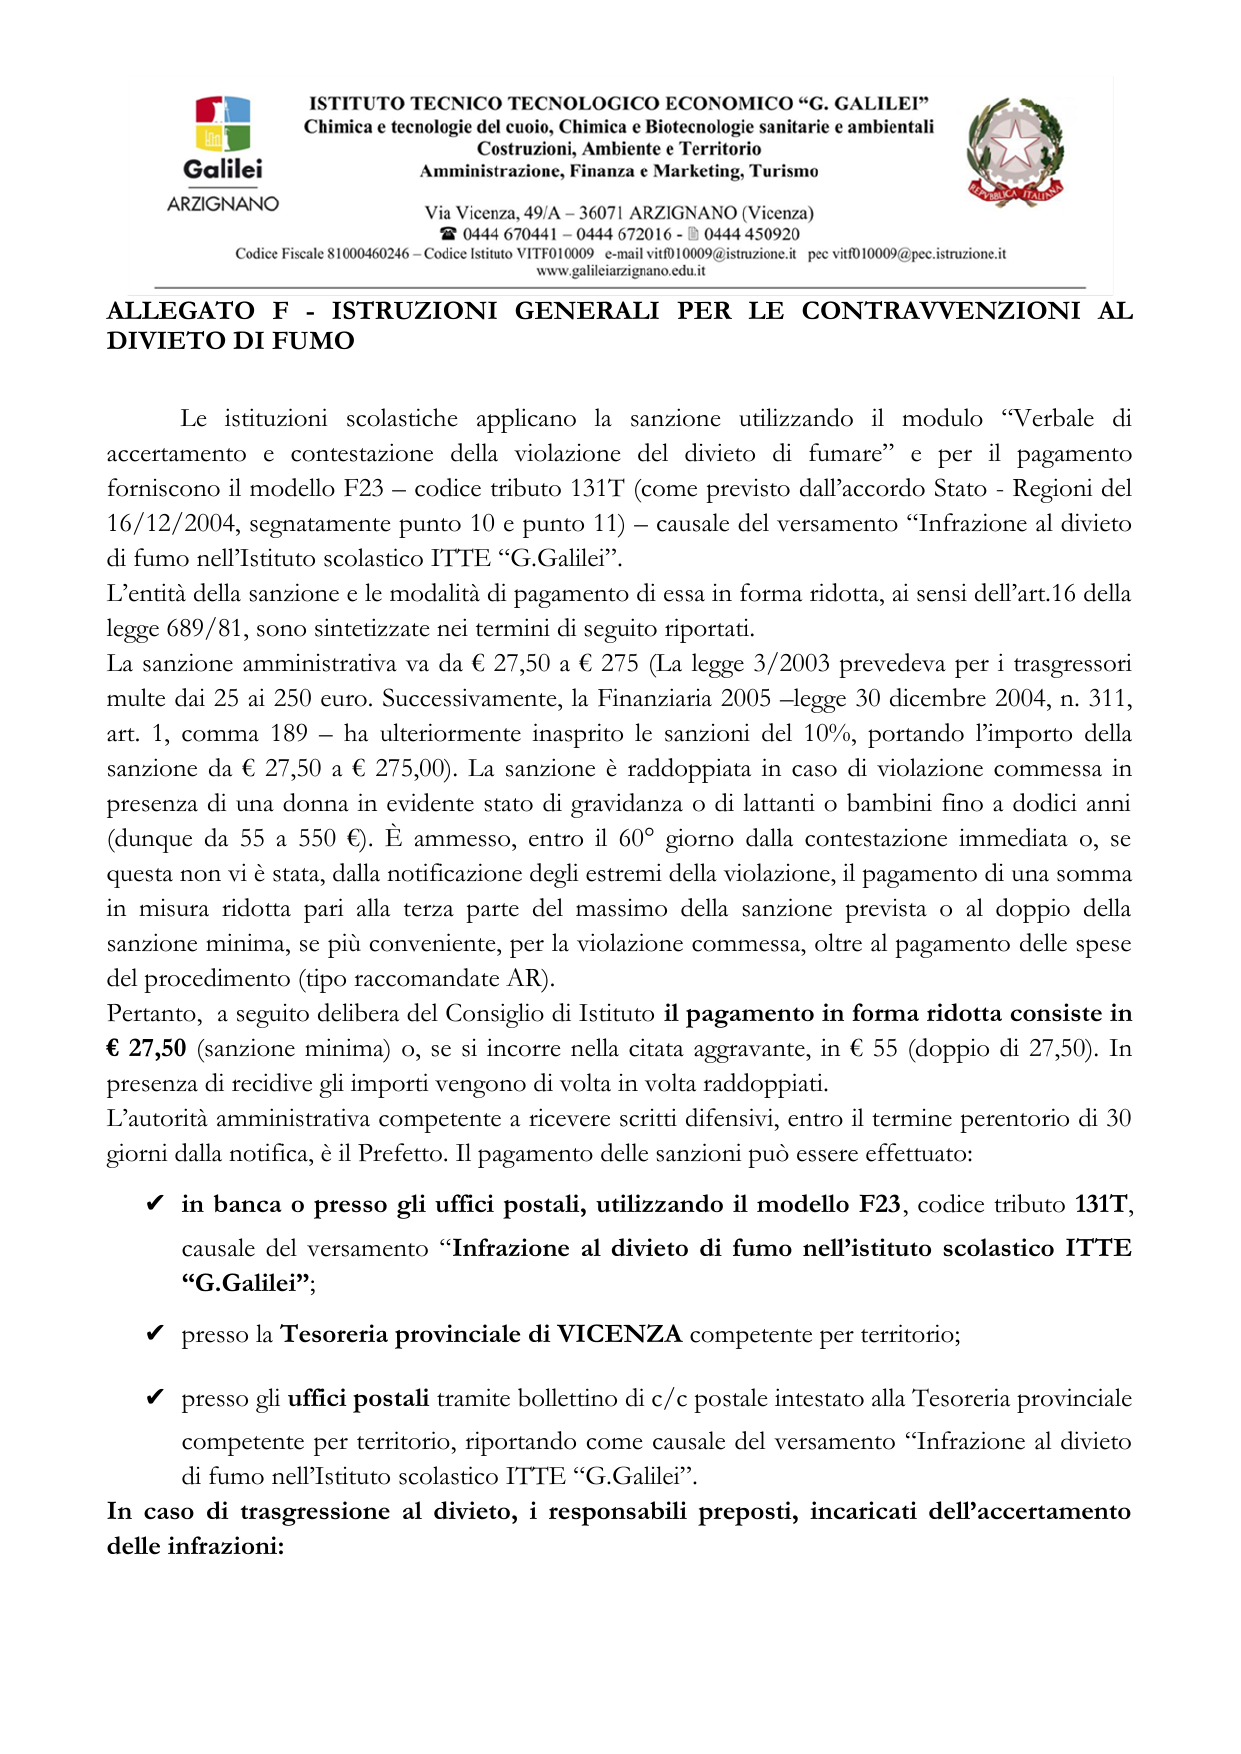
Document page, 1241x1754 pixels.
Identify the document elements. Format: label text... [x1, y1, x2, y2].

text Pertanto, a seguito delibera del Consiglio di Istituto il pagamento in forma ridotta consiste in € 27,50 (sanzione minima) o, se si incorre nella citata aggravante, in € 55 (doppio di 27,50). In presenza di recidive gli importi vengono di volta in volta raddoppiati. [106, 998, 1134, 1098]
text La sanzione amministrativa va da € 27,50 a € 275 (La legge 3/2003 prevedeva per i trasgressori multe dai 25 ai 250 euro. Successivamente, la Finanziaria 2005 –legge 30 dicembre 2004, n. 311, art. 1, comma 189 – ha ulteriormente inasprito le sanzioni del 10%, portando l’importo della sanzione da € 27,50 a € 275,00). La sanzione è raddoppiata in caso di violazione commessa in presenza di una donna in evidente stato di gravidanza o di lattanti o bambini fino a dodici anni (dunque da 55 a 550 €). È ammesso, entro il 60° giorno dalla contestazione immediata o, se questa non vi è stata, dalla notificazione degli estremi della violazione, il pagamento di una somma in misura ridotta pari alla terza parte del massimo della sanzione prevista o al doppio della sanzione minima, se più conveniente, per la violazione commessa, oltre al pagamento delle spese del procedimento (tipo raccomandate AR). [106, 648, 1134, 993]
list presso la Tesoreria provinciale di VICENZA competente per territorio; [144, 1303, 1134, 1358]
list presso gli uffici postali tramite bollettino di c/c postale intestato alla Tesoreria provinciale competente per territorio, riportando come causale del versamento “Infrazione al divieto di fumo nell’Istituto scolastico ITTE “G.Galilei”. [144, 1366, 1134, 1492]
text L’entità della sanzione e le modalità di pagamento di essa in forma ridotta, ai sensi dell’art.16 della legge 689/81, sono sintetizzate nei termini di seguito riportati. [106, 578, 1134, 643]
text ALLEGATO F - ISTRUZIONI GENERALI PER LE CONTRAVVENZIONI AL DIVIETO DI FUMO [106, 296, 1134, 357]
text Le istituzioni scolastiche applicano la sanzione utilizzando il modulo “Verbale di accertamento e contestazione della violazione del divieto di fumare” e per il pagamento forniscono il modello F23 – codice tributo 131T (come previsto dall’accordo Stato - Regioni del 16/12/2004, segnatamente punto 10 e punto 11) – causale del versamento “Infrazione al divieto di fumo nell’Istituto scolastico ITTE “G.Galilei”. [106, 403, 1134, 573]
text In caso di trasgressione al divieto, i responsabili preposti, incaricati dell’accertamento delle infrazioni: [106, 1496, 1134, 1562]
list in banca o presso gli uffici postali, utilizzando il modello F23, codice tributo 131T, causale del versamento “Infrazione al divieto di fumo nell’istituto scolastico ITTE “G.Galilei”; [144, 1173, 1134, 1298]
picture [126, 75, 1114, 296]
text L’autorità amministrativa competente a ricevere scritti difensivi, entro il termine perentorio di 30 giorni dalla notifica, è il Prefetto. Il pagamento delle sanzioni può essere effettuato: [106, 1103, 1134, 1168]
